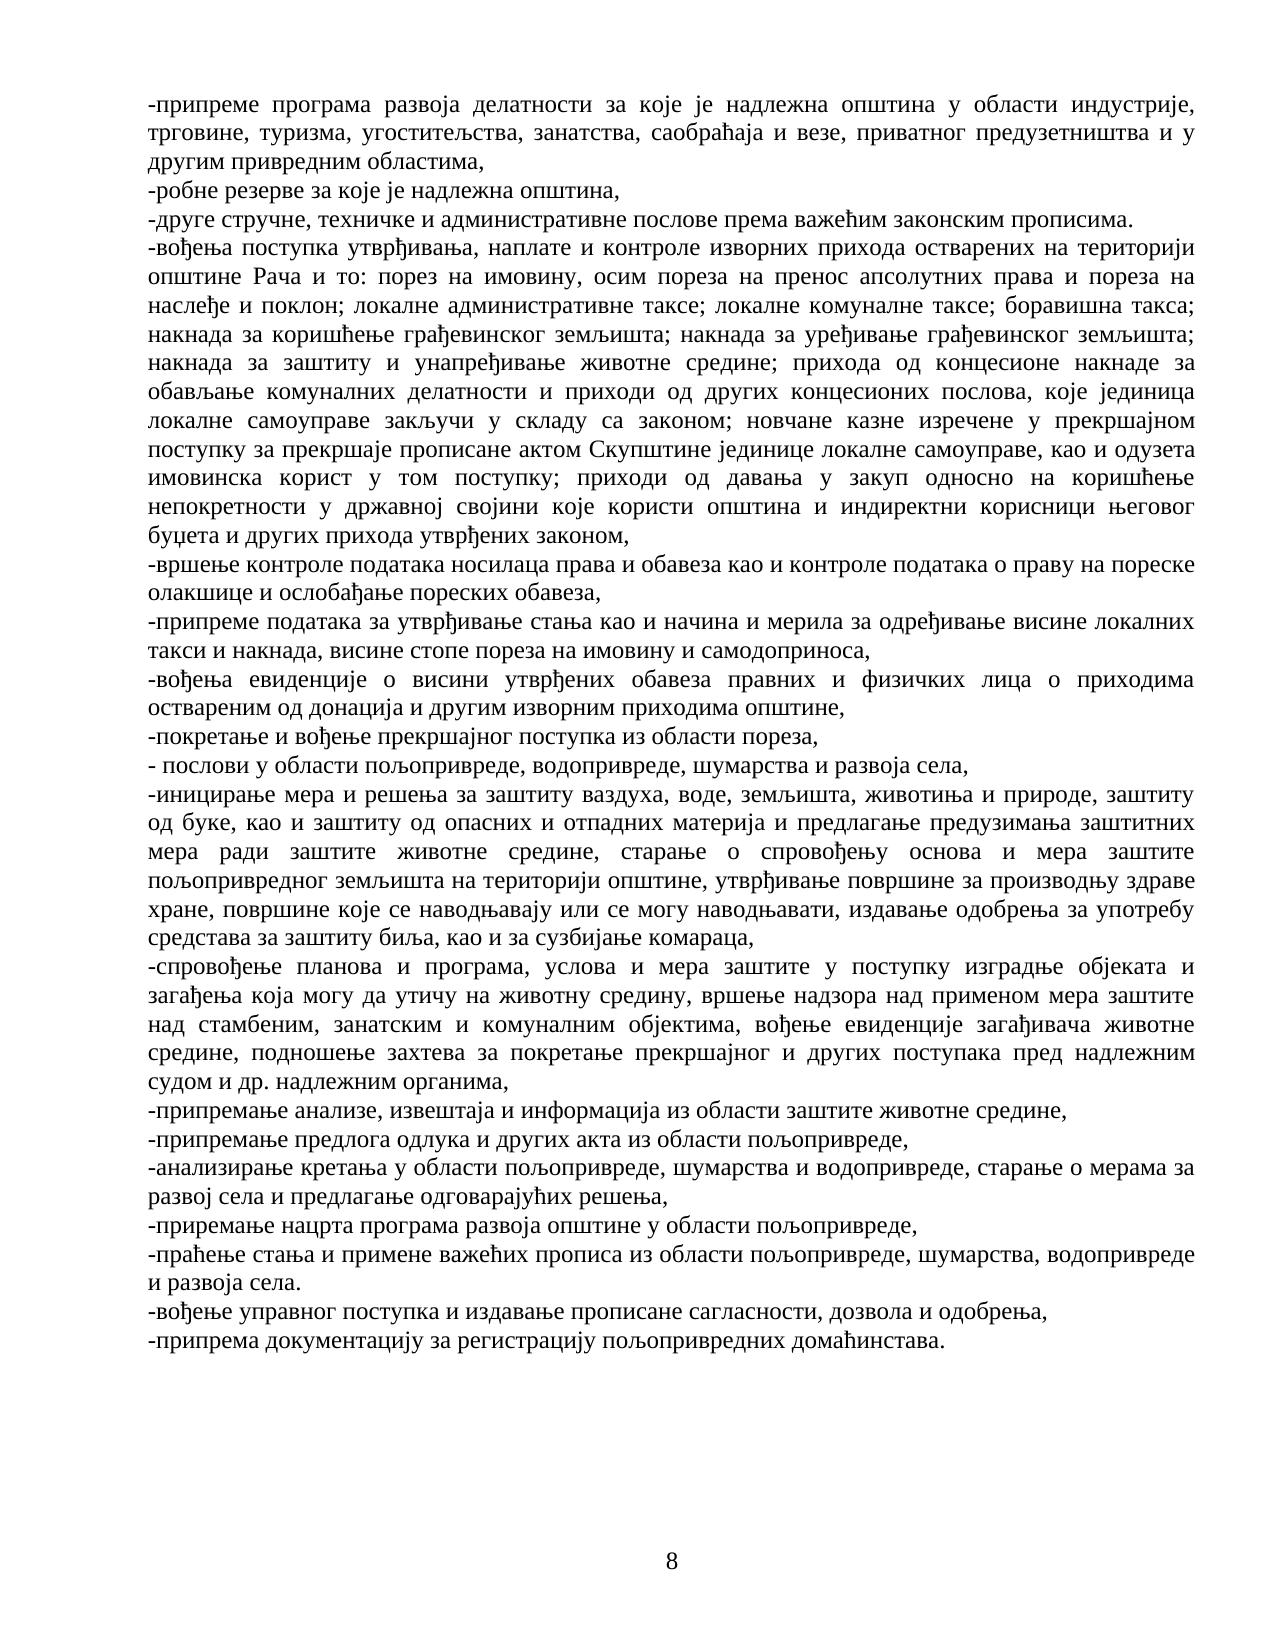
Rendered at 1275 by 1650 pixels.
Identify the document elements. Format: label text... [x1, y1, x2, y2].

text -вођења поступка утврђивања, наплате и контроле изворних прихода остварених на територији општине Рача и то: порез на имовину, осим пореза на пренос апсолутних права и пореза на наслеђе и поклон; локалне административне таксе; локалне комуналне таксе; боравишна такса; накнада за коришћење грађевинског земљишта; накнада за уређивање грађевинског земљишта; накнада за заштиту и унапређивање животне средине; прихода од концесионе накнаде за обављање комуналних делатности и приходи од других концесионих послова, које јединица локалне самоуправе закључи у складу са законом; новчане казне изречене у прекршајном поступку за прекршаје прописане актом Скупштине јединице локалне самоуправе, као и одузета имовинска корист у том поступку; приходи од давања у закуп односно на коришћење непокретности у државној својини које користи општина и индиректни корисници његовог буџета и других прихода утврђених законом, [148, 232, 1196, 549]
text -иницирање мера и решења за заштиту ваздуха, воде, земљишта, животиња и природе, заштиту од буке, као и заштиту од опасних и отпадних материја и предлагање предузимања заштитних мера ради заштите животне средине, старање о спровођењу основа и мера заштите пољопривредног земљишта на територији општине, утврђивање површине за производњу здраве хране, површине које се наводњавају или се могу наводњавати, издавање одобрења за употребу средстава за заштиту биља, као и за сузбијање комараца, [148, 779, 1196, 951]
text -спровођење планова и програма, услова и мера заштите у поступку изградње објеката и загађења која могу да утичу на животну средину, вршење надзора над применом мера заштите над стамбеним, занатским и комуналним објектима, вођење евиденције загађивача животне средине, подношење захтева за покретање прекршајног и других поступака пред надлежним судом и др. надлежним органима, [148, 951, 1196, 1095]
text -вођења евиденције о висини утврђених обавеза правних и физичких лица о приходима оствареним од донација и другим изворним приходима општине, [148, 664, 1196, 721]
text -анализирање кретања у области пољопривреде, шумарства и водопривреде, старање о мерама за развој села и предлагање одговарајућих решења, [148, 1152, 1196, 1210]
text -друге стручне, техничке и административне послове према важећим законским прописима. [148, 204, 1196, 232]
text - послови у области пољопривреде, водопривреде, шумарства и развоја села, [148, 750, 1196, 779]
text -вршење контроле података носилаца права и обавеза као и контроле података о праву на пореске олакшице и ослобађање пореских обавеза, [148, 549, 1196, 606]
text -припреме програма развоја делатности за које је надлежна општина у области индустрије, трговине, туризма, угоститељства, занатства, саобраћаја и везе, приватног предузетништва и у другим привредним областима, [148, 89, 1196, 175]
text -припреме података за утврђивање стања као и начина и мерила за одређивање висине локалних такси и накнада, висине стопе пореза на имовину и самодоприноса, [148, 606, 1196, 664]
text -вођење управног поступка и издавање прописане сагласности, дозвола и одобрења, [148, 1296, 1196, 1325]
text -припрема документацију за регистрацију пољопривредних домаћинстава. [148, 1325, 1196, 1354]
text -приремање нацрта програма развоја општине у области пољопривреде, [148, 1210, 1196, 1239]
text -праћење стања и примене важећих прописа из области пољопривреде, шумарства, водопривреде и развоја села. [148, 1239, 1196, 1296]
text -припремање предлога одлука и других акта из области пољопривреде, [148, 1124, 1196, 1152]
text -робне резерве за које је надлежна општина, [148, 175, 1196, 204]
text -припремање анализе, извештаја и информација из области заштите животне средине, [148, 1095, 1196, 1124]
text -покретање и вођење прекршајног поступка из области пореза, [148, 721, 1196, 750]
